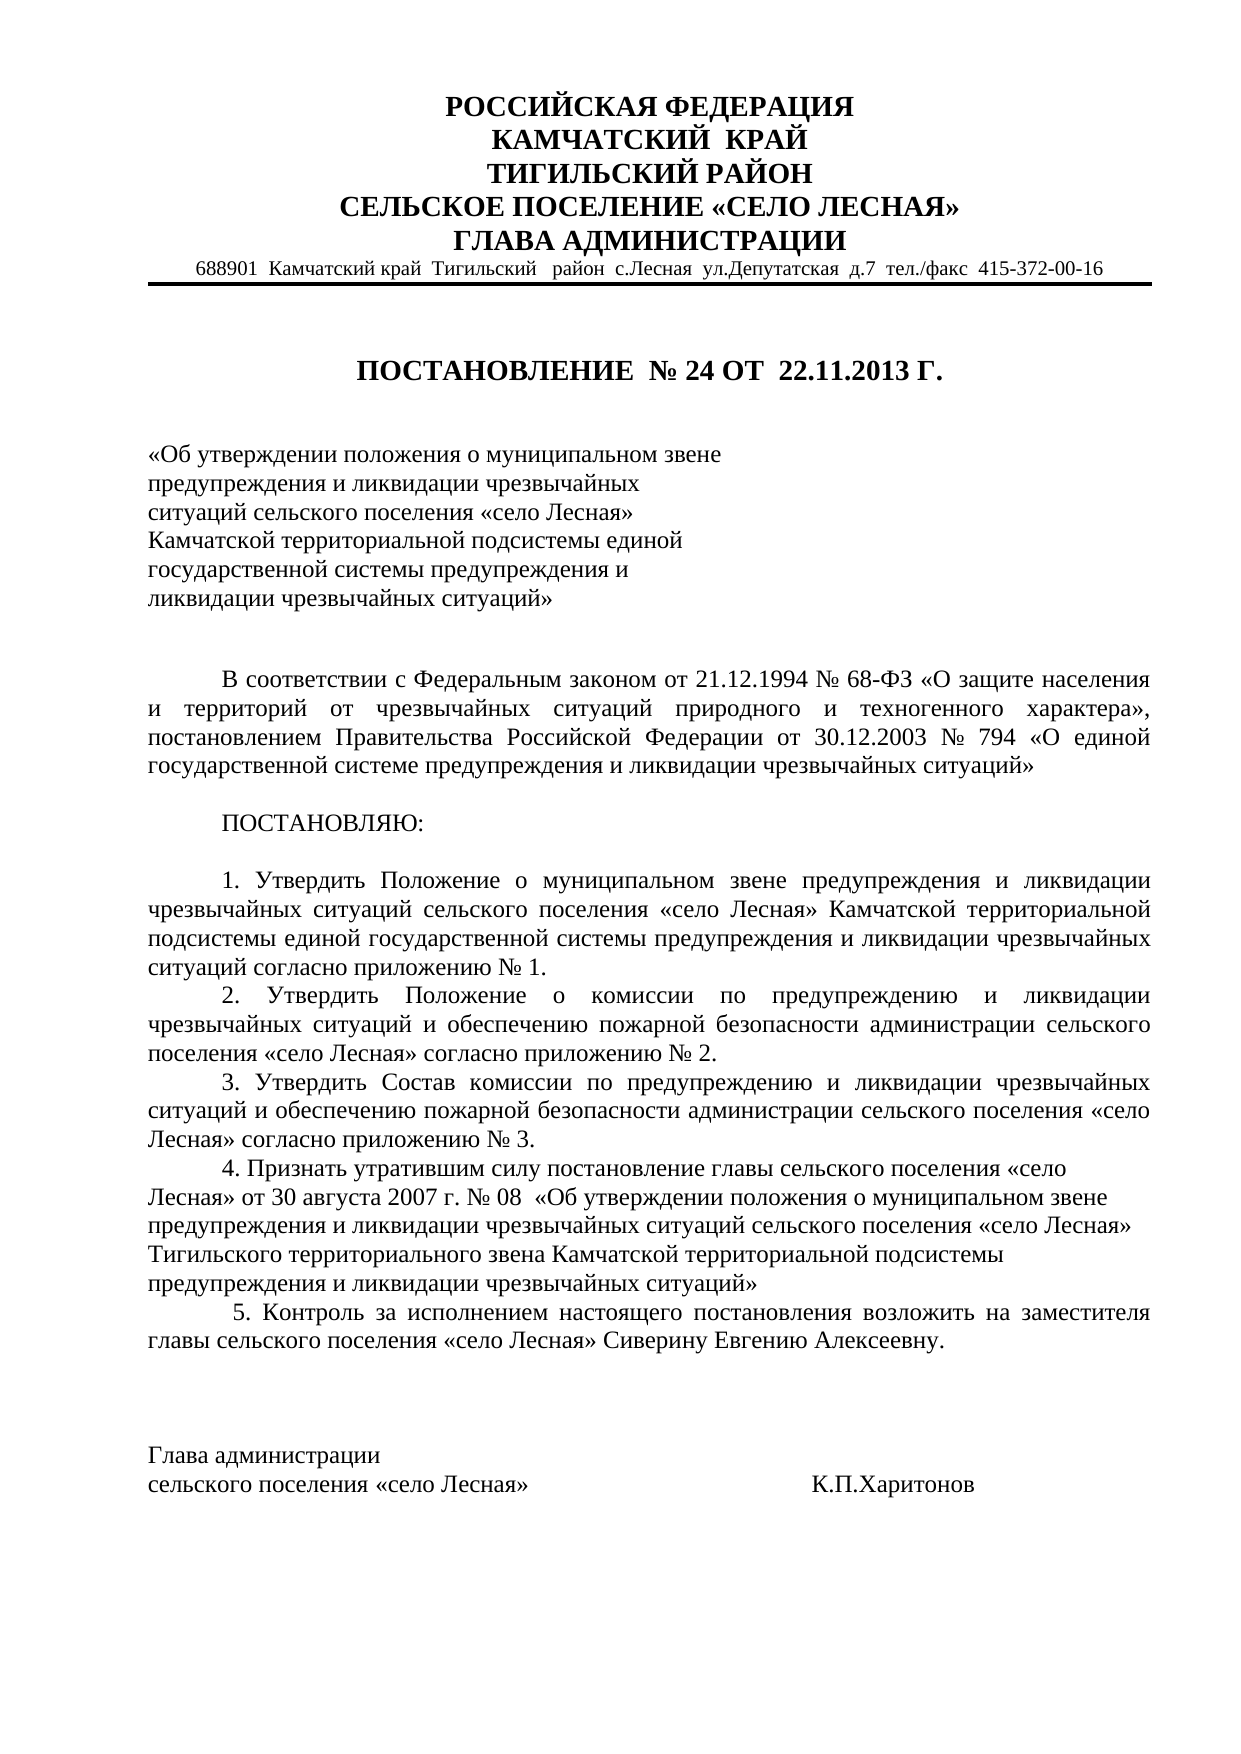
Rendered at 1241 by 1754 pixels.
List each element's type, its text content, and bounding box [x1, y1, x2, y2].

text ГЛАВА АДМИНИСТРАЦИИ [148, 223, 1152, 256]
text ТИГИЛЬСКИЙ РАЙОН [148, 156, 1152, 189]
text В соответствии с Федеральным законом от 21.12.1994 № 68-ФЗ «О защите населения и территорий от чрезвычайных ситуаций природного и техногенного характера», постановлением Правительства Российской Федерации от 30.12.2003 № 794 «О единой государственной системе предупреждения и ликвидации чрезвычайных ситуаций» [148, 664, 1152, 779]
text 688901 Камчатский край Тигильский район с.Лесная ул.Депутатская д.7 тел./факс 415-372-00-16 [148, 256, 1152, 282]
text 2. Утвердить Положение о комиссии по предупреждению и ликвидации чрезвычайных ситуаций и обеспечению пожарной безопасности администрации сельского поселения «село Лесная» согласно приложению № 2. [148, 981, 1152, 1067]
text 1. Утвердить Положение о муниципальном звене предупреждения и ликвидации чрезвычайных ситуаций сельского поселения «село Лесная» Камчатской территориальной подсистемы единой государственной системы предупреждения и ликвидации чрезвычайных ситуаций согласно приложению № 1. [148, 866, 1152, 981]
text ПОСТАНОВЛЯЮ: [148, 808, 1152, 837]
text СЕЛЬСКОЕ ПОСЕЛЕНИЕ «СЕЛО ЛЕСНАЯ» [148, 189, 1152, 223]
text ПОСТАНОВЛЕНИЕ № 24 от 22.11.2013 г. [148, 353, 1152, 386]
table_header «Об утверждении положения о муниципальном звене предупреждения и ликвидации чрезвычайных ситуаций сельского поселения «село Лесная» Камчатской территориальной подсистемы единой государственной системы предупреждения и ликвидации чрезвычайных ситуаций» [136, 439, 748, 612]
text 5. Контроль за исполнением настоящего постановления возложить на заместителя главы сельского поселения «село Лесная» Сиверину Евгению Алексеевну. [148, 1297, 1152, 1354]
text РОССИЙСКАЯ ФЕДЕРАЦИЯ [148, 89, 1152, 122]
text Глава администрации [148, 1441, 1152, 1469]
text 3. Утвердить Состав комиссии по предупреждению и ликвидации чрезвычайных ситуаций и обеспечению пожарной безопасности администрации сельского поселения «село Лесная» согласно приложению № 3. [148, 1067, 1152, 1153]
text сельского поселения «село Лесная» К.П.Харитонов [148, 1469, 1152, 1527]
text 4. Признать утратившим силу постановление главы сельского поселения «село Лесная» от 30 августа 2007 г. № 08 «Об утверждении положения о муниципальном звене предупреждения и ликвидации чрезвычайных ситуаций сельского поселения «село Лесная» Тигильского территориального звена Камчатской территориальной подсистемы предупреждения и ликвидации чрезвычайных ситуаций» [148, 1153, 1152, 1297]
text КАМЧАТСКИЙ КРАЙ [148, 122, 1152, 156]
